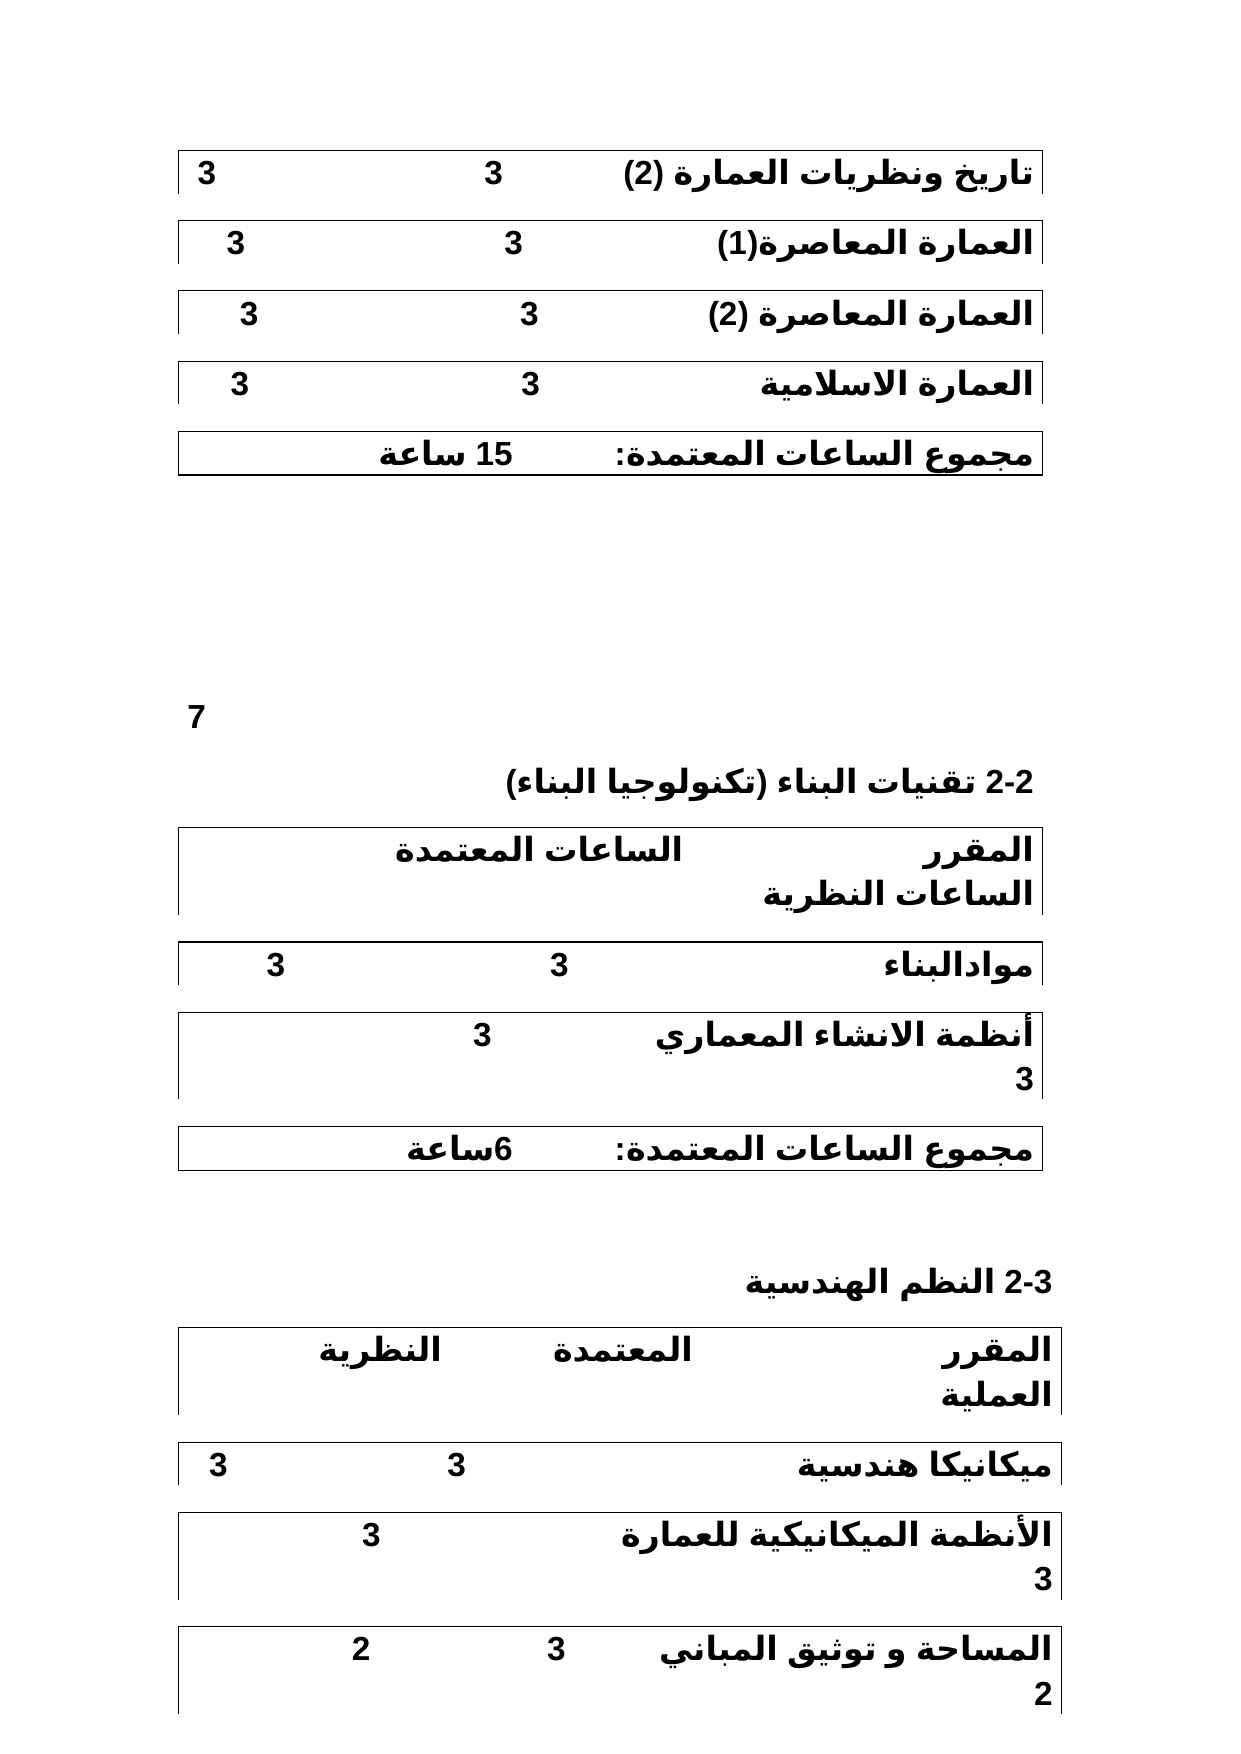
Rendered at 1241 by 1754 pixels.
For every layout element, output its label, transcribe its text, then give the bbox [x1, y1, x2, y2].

text العمارة المعاصرة (2) 3 3 [179, 291, 1042, 334]
text مجموع الساعات المعتمدة: 6ساعة [179, 1127, 1042, 1170]
text الأنظمة الميكانيكية للعمارة 3 3 [179, 1513, 1061, 1600]
text أنظمة الانشاء المعماري 3 3 [179, 1013, 1042, 1099]
text تاريخ ونظريات العمارة (2) 3 3 [179, 151, 1042, 194]
text العمارة المعاصرة(1) 3 3 [179, 221, 1042, 264]
text مجموع الساعات المعتمدة: 15 ساعة [179, 432, 1042, 474]
text العمارة الاسلامية 3 3 [179, 362, 1042, 404]
text موادالبناء 3 3 [179, 943, 1042, 985]
text المساحة و توثيق المباني 3 2 2 [179, 1627, 1061, 1714]
text 2-2 تقنيات البناء (تكنولوجيا البناء) [187, 762, 1034, 801]
text 7 [187, 697, 1034, 736]
text 2-3 النظم الهندسية [187, 1262, 1053, 1301]
text ميكانيكا هندسية 3 3 [179, 1443, 1061, 1485]
text المقرر الساعات المعتمدة الساعات النظرية [179, 828, 1042, 915]
text المقرر المعتمدة النظرية العملية [179, 1328, 1061, 1415]
